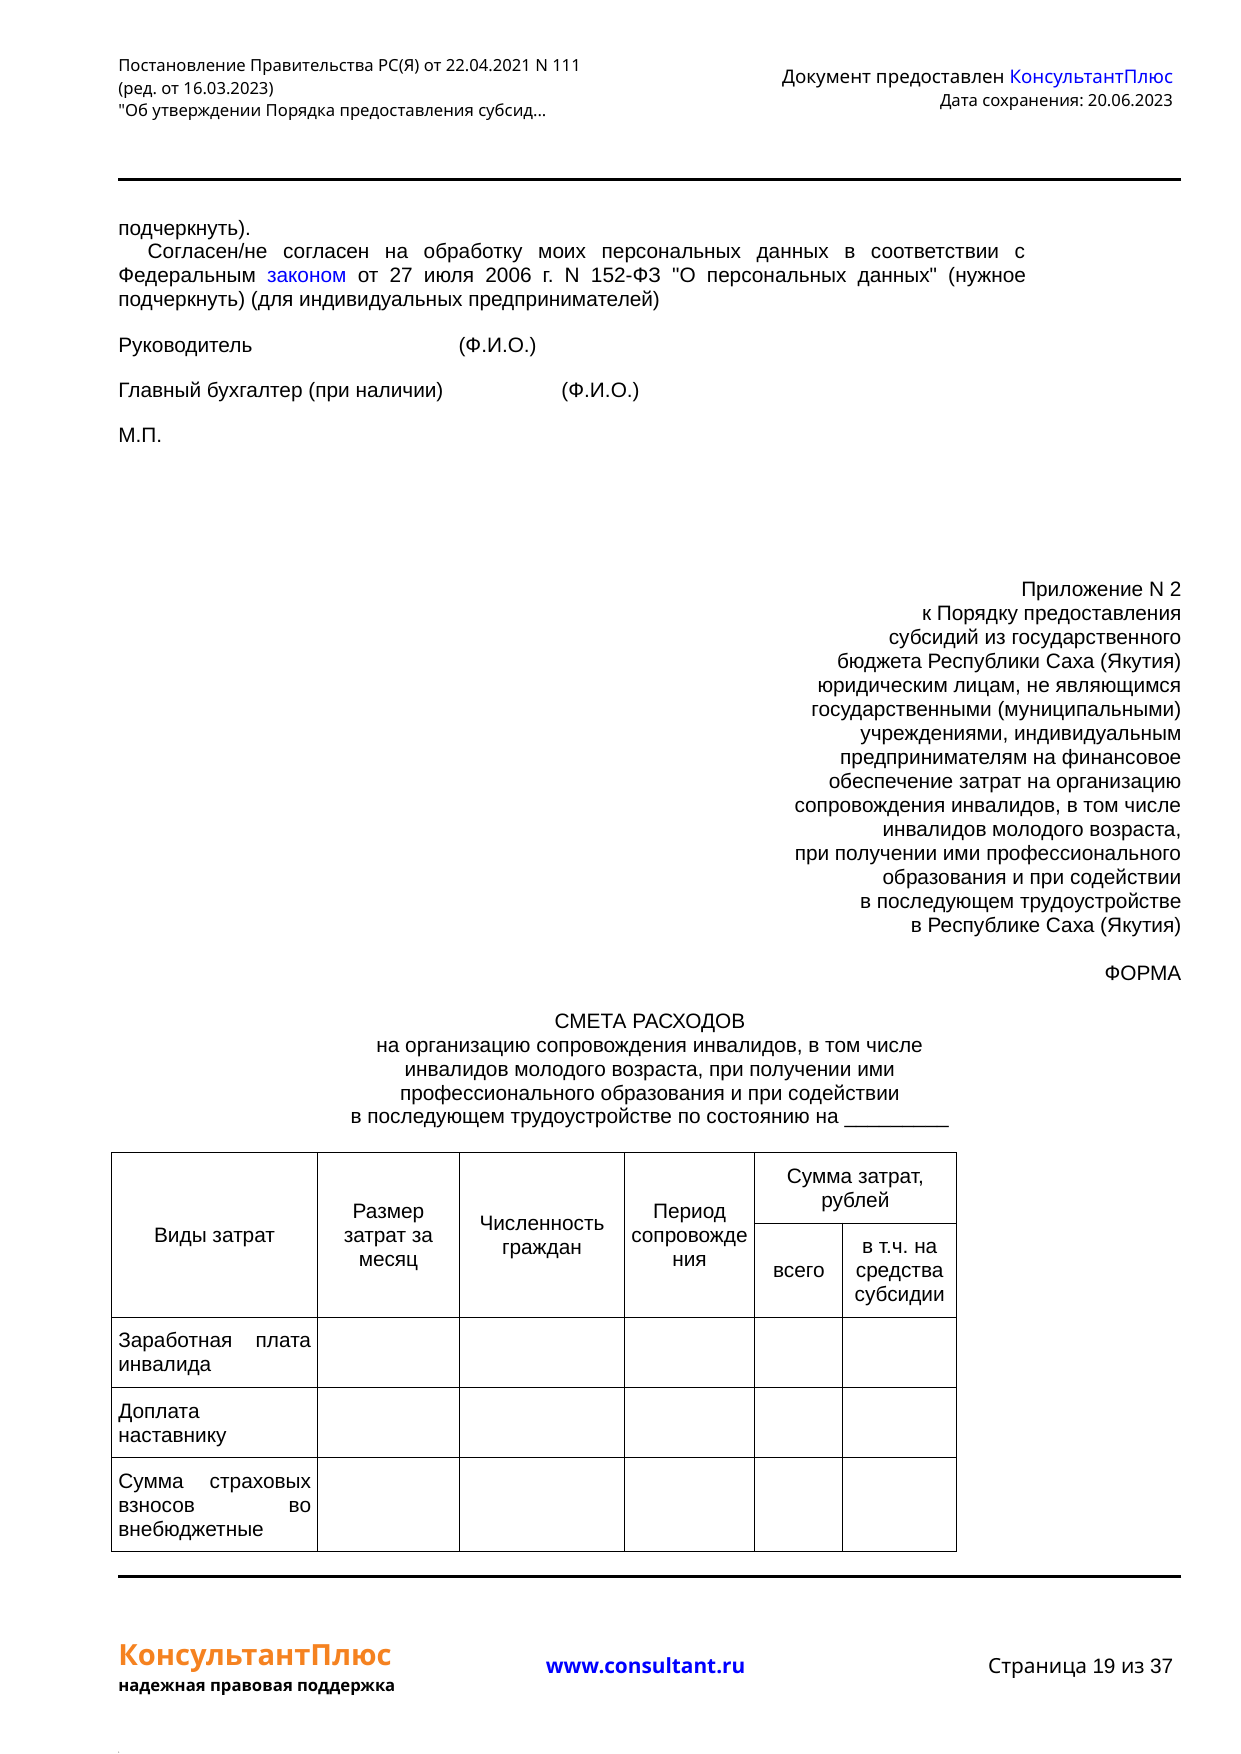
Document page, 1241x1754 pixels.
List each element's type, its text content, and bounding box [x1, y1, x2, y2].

table_cell (Ф.И.О.) [555, 367, 1033, 412]
table_cell Заработная плата инвалида [112, 1318, 317, 1387]
table_header Период сопровождения [625, 1153, 754, 1317]
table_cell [112, 1458, 317, 1551]
text к Порядку предоставления [118, 601, 1181, 625]
table_cell Главный бухгалтер (при наличии) [112, 367, 555, 412]
table_cell Доплата наставнику [112, 1388, 317, 1457]
table_cell М.П. [112, 412, 1033, 457]
table_cell всего [755, 1224, 842, 1317]
text субсидий из государственного [118, 625, 1181, 649]
table_cell [843, 1318, 956, 1387]
text Приложение N 2 [118, 577, 1181, 601]
text на организацию сопровождения инвалидов, в том числе [118, 1032, 1181, 1056]
table_header Сумма затрат, рублей [755, 1153, 956, 1222]
text государственными (муниципальными) [118, 697, 1181, 721]
text при получении ими профессионального [118, 841, 1181, 865]
table_header Размер затрат за месяц [318, 1153, 459, 1317]
text предпринимателям на финансовое [118, 745, 1181, 769]
table_cell [460, 1458, 624, 1551]
table_cell [755, 1458, 842, 1551]
table_cell [843, 1388, 956, 1457]
text в последующем трудоустройстве по состоянию на _________ [118, 1104, 1181, 1128]
table_cell [625, 1458, 754, 1551]
table_cell в т.ч. на средства субсидии [843, 1224, 956, 1317]
table_cell Руководитель [112, 322, 452, 367]
table_cell [460, 1388, 624, 1457]
text в Республике Саха (Якутия) [118, 913, 1181, 937]
text инвалидов молодого возраста, [118, 817, 1181, 841]
table_cell [843, 1458, 956, 1551]
table_cell [625, 1318, 754, 1387]
table_cell [755, 1318, 842, 1387]
text в последующем трудоустройстве [118, 889, 1181, 913]
text инвалидов молодого возраста, при получении ими [118, 1056, 1181, 1080]
text учреждениями, индивидуальным [118, 721, 1181, 745]
text образования и при содействии [118, 865, 1181, 889]
text бюджета Республики Саха (Якутия) [118, 649, 1181, 673]
table_cell [318, 1318, 459, 1387]
table_cell [460, 1318, 624, 1387]
text профессионального образования и при содействии [118, 1080, 1181, 1104]
text ФОРМА [118, 961, 1181, 984]
text сопровождения инвалидов, в том числе [118, 793, 1181, 817]
table_cell [755, 1388, 842, 1457]
text обеспечение затрат на организацию [118, 769, 1181, 793]
table_cell [625, 1388, 754, 1457]
table_header Численность граждан [460, 1153, 624, 1317]
table_header Виды затрат [112, 1153, 317, 1317]
text юридическим лицам, не являющимся [118, 673, 1181, 697]
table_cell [112, 205, 1033, 322]
text СМЕТА РАСХОДОВ [118, 1008, 1181, 1032]
table_cell (Ф.И.О.) [452, 322, 1033, 367]
table_cell [318, 1388, 459, 1457]
table_cell [318, 1458, 459, 1551]
